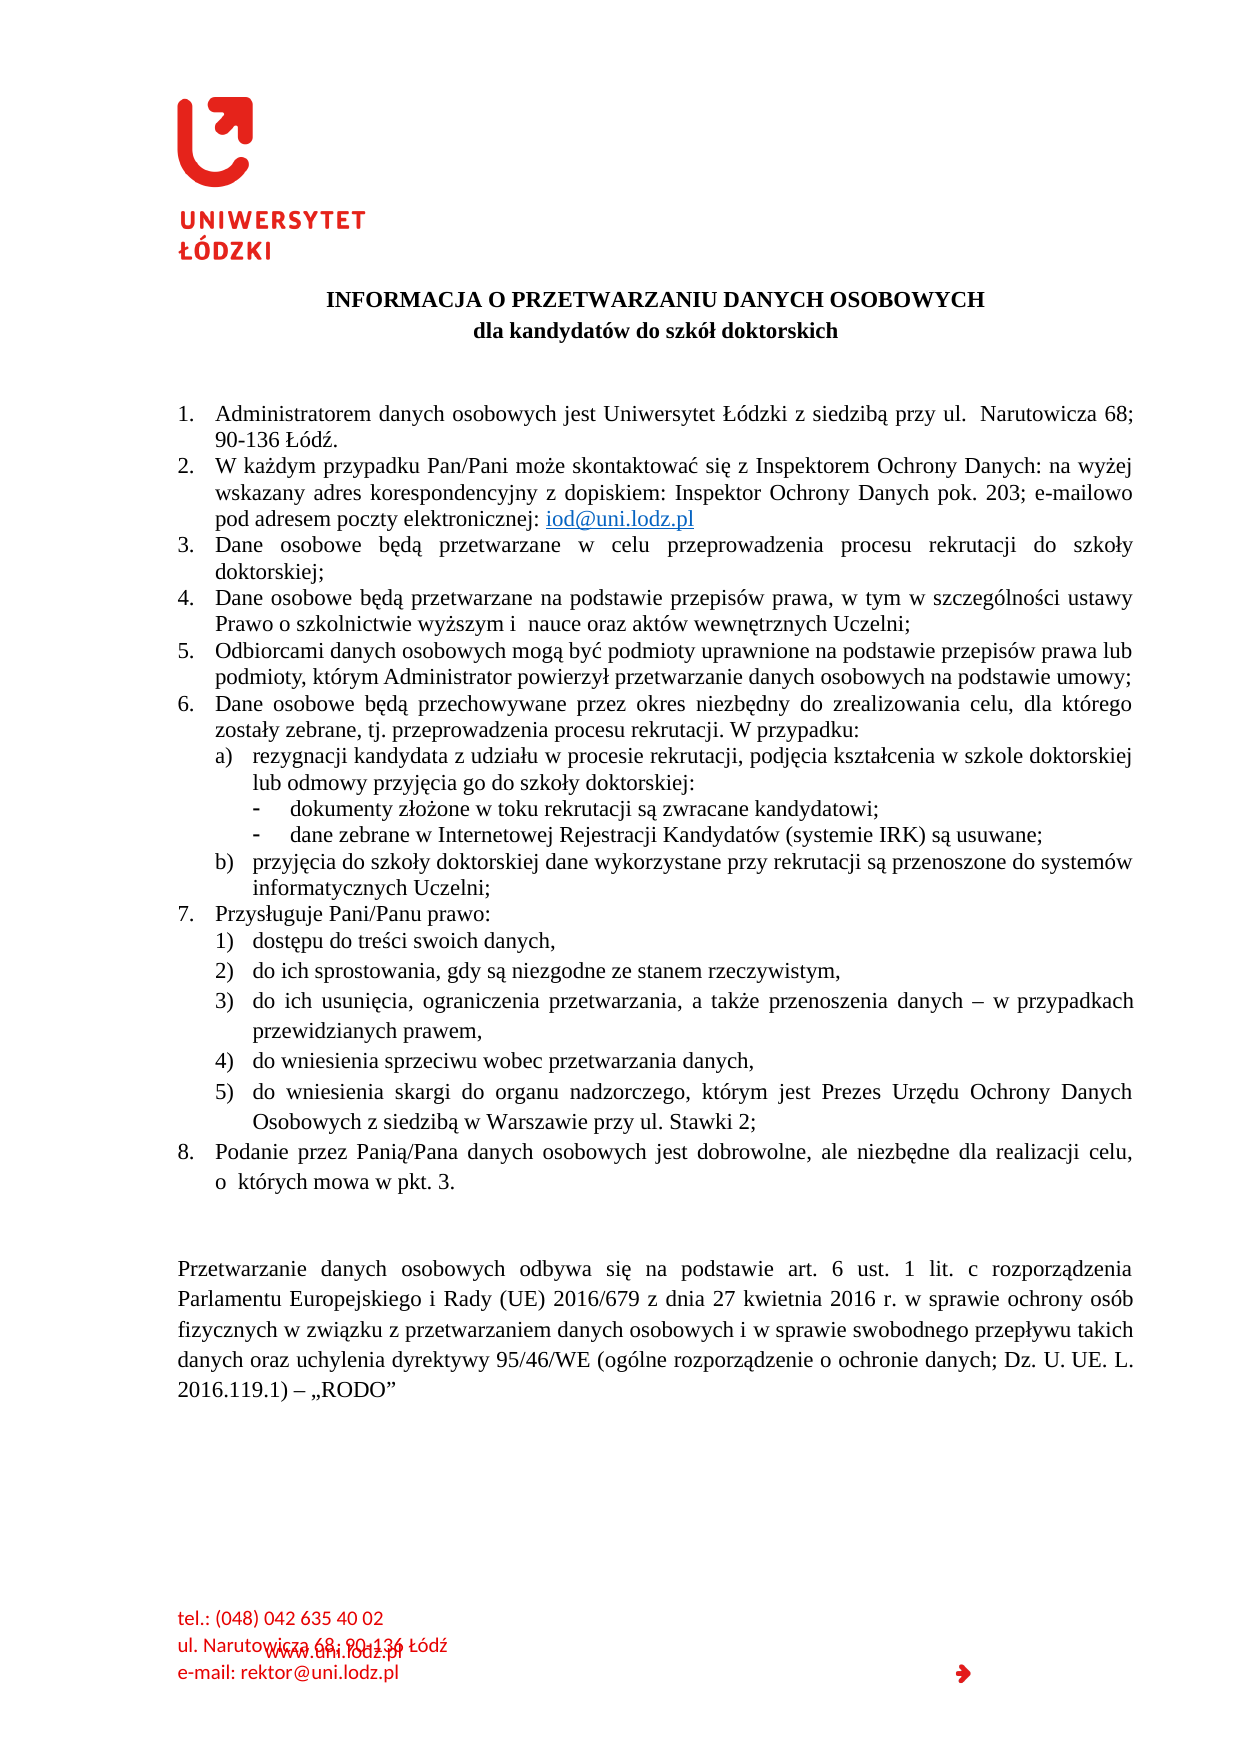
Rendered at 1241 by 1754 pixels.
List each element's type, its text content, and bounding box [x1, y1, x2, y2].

list Dane osobowe będą przetwarzane w celu przeprowadzenia procesu rekrutacji do szkoły doktorskiej; [177, 531, 1134, 584]
list do ich usunięcia, ograniczenia przetwarzania, a także przenoszenia danych – w przypadkach przewidzianych prawem, [215, 987, 1134, 1044]
list do wniesienia skargi do organu nadzorczego, którym jest Prezes Urzędu Ochrony Danych Osobowych z siedzibą w Warszawie przy ul. Stawki 2; [215, 1078, 1134, 1134]
list przyjęcia do szkoły doktorskiej dane wykorzystane przy rekrutacji są przenoszone do systemów informatycznych Uczelni; [215, 848, 1134, 900]
list dane zebrane w Internetowej Rejestracji Kandydatów (systemie IRK) są usuwane; [252, 821, 1134, 848]
list W każdym przypadku Pan/Pani może skontaktować się z Inspektorem Ochrony Danych: na wyżej wskazany adres korespondencyjny z dopiskiem: Inspektor Ochrony Danych pok. 203; e-mailowo pod adresem poczty elektronicznej: iod@uni.lodz.pl [177, 452, 1134, 531]
list Podanie przez Panią/Pana danych osobowych jest dobrowolne, ale niezbędne dla realizacji celu, o których mowa w pkt. 3. [177, 1138, 1134, 1195]
text Przetwarzanie danych osobowych odbywa się na podstawie art. 6 ust. 1 lit. c rozporządzenia Parlamentu Europejskiego i Rady (UE) 2016/679 z dnia 27 kwietnia 2016 r. w sprawie ochrony osób fizycznych w związku z przetwarzaniem danych osobowych i w sprawie swobodnego przepływu takich danych oraz uchylenia dyrektywy 95/46/WE (ogólne rozporządzenie o ochronie danych; Dz. U. UE. L. 2016.119.1) – „RODO” [177, 1255, 1134, 1402]
text INFORMACJA O PRZETWARZANIU DANYCH OSOBOWYCH [177, 287, 1134, 313]
list Administratorem danych osobowych jest Uniwersytet Łódzki z siedzibą przy ul. Narutowicza 68; 90-136 Łódź. [177, 400, 1134, 452]
list Odbiorcami danych osobowych mogą być podmioty uprawnione na podstawie przepisów prawa lub podmioty, którym Administrator powierzył przetwarzanie danych osobowych na podstawie umowy; [177, 637, 1134, 689]
list dostępu do treści swoich danych, [215, 927, 1134, 953]
list Przysługuje Pani/Panu prawo: [177, 900, 1134, 927]
list Dane osobowe będą przetwarzane na podstawie przepisów prawa, w tym w szczególności ustawy Prawo o szkolnictwie wyższym i nauce oraz aktów wewnętrznych Uczelni; [177, 584, 1134, 637]
list do ich sprostowania, gdy są niezgodne ze stanem rzeczywistym, [215, 957, 1134, 983]
list dokumenty złożone w toku rekrutacji są zwracane kandydatowi; [252, 795, 1134, 821]
picture [0, 0, 1241, 374]
list do wniesienia sprzeciwu wobec przetwarzania danych, [215, 1048, 1134, 1074]
list Dane osobowe będą przechowywane przez okres niezbędny do zrealizowania celu, dla którego zostały zebrane, tj. przeprowadzenia procesu rekrutacji. W przypadku: [177, 689, 1134, 742]
text dla kandydatów do szkół doktorskich [177, 317, 1134, 343]
list rezygnacji kandydata z udziału w procesie rekrutacji, podjęcia kształcenia w szkole doktorskiej lub odmowy przyjęcia go do szkoły doktorskiej: [215, 742, 1134, 795]
picture [946, 1659, 980, 1688]
